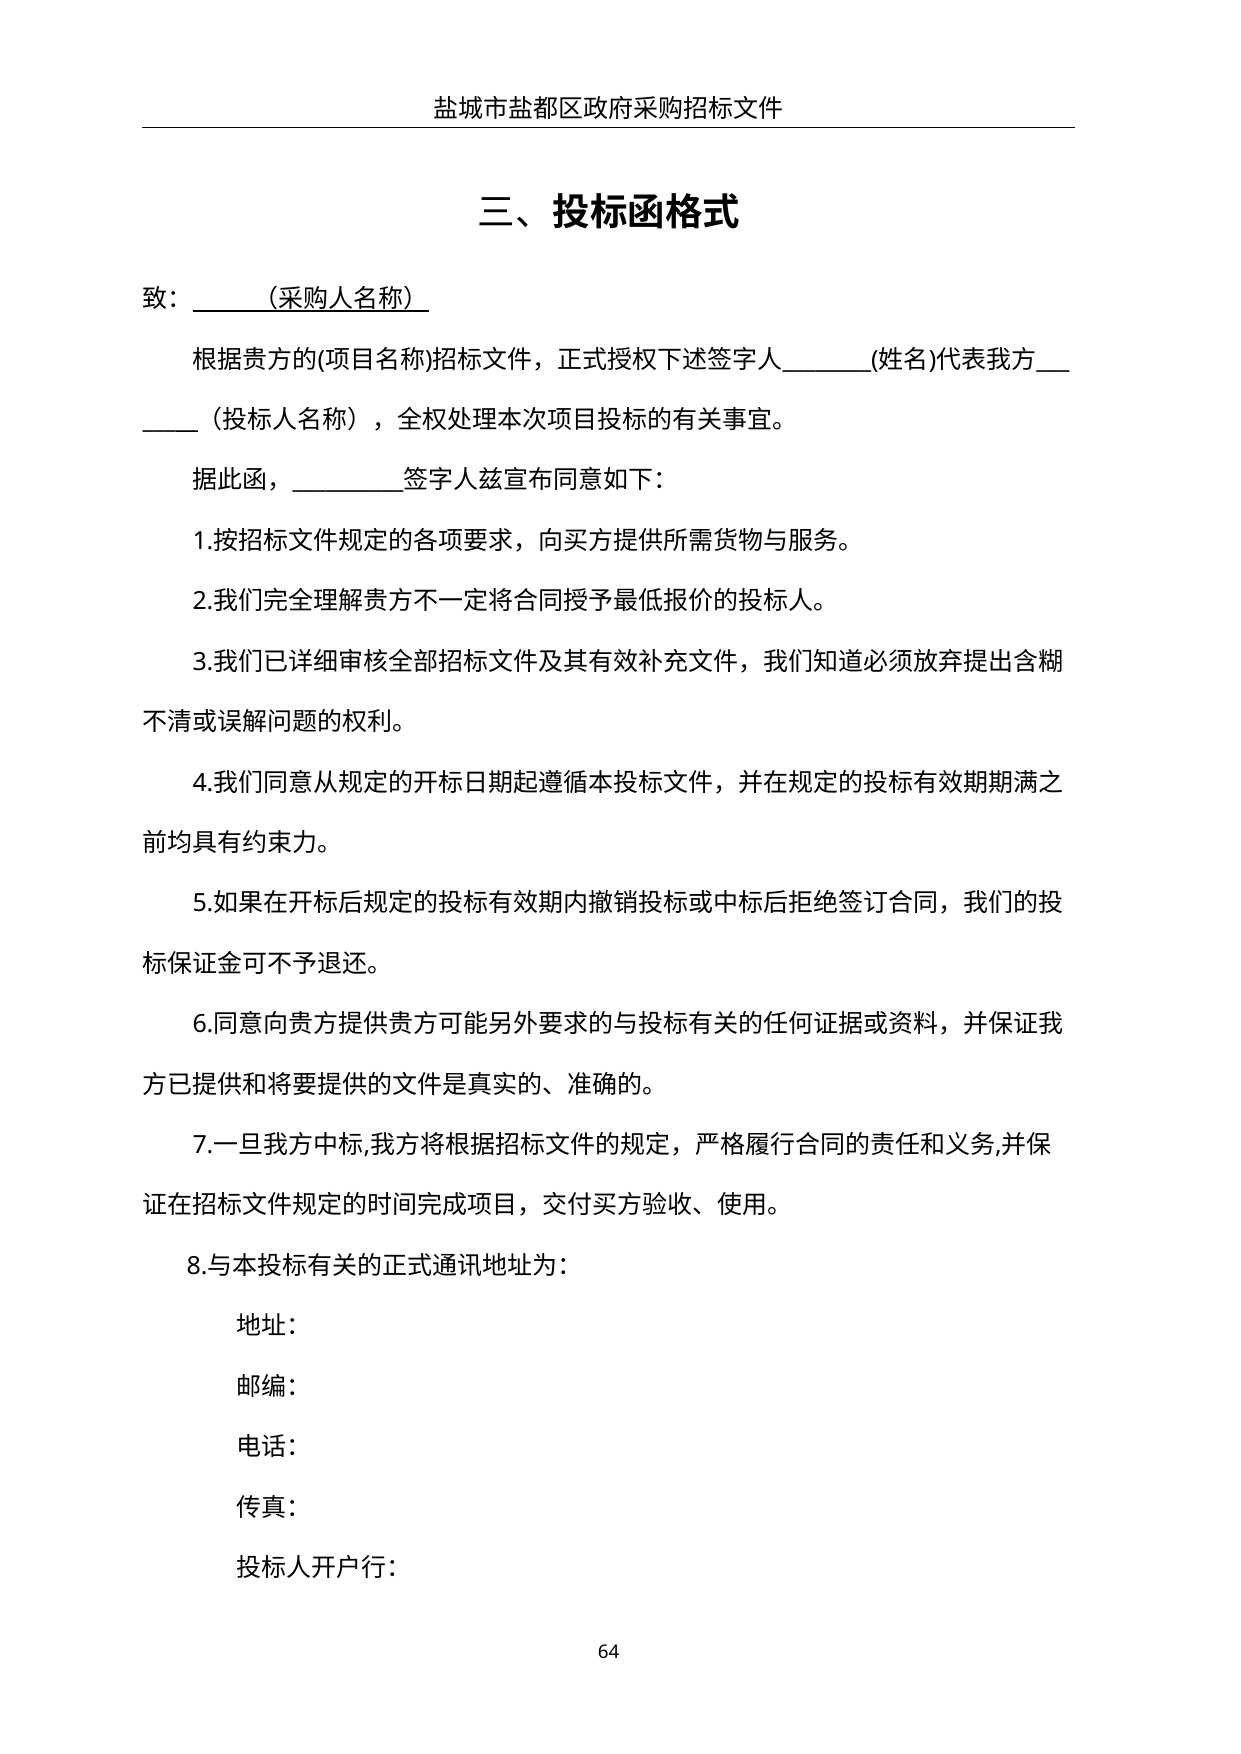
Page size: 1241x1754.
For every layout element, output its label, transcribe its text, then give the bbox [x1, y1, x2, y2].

text 致： （采购人名称） [142, 267, 1075, 327]
text 地址： [186, 1294, 1075, 1354]
text 3.我们已详细审核全部招标文件及其有效补充文件，我们知道必须放弃提出含糊不清或误解问题的权利。 [142, 629, 1075, 750]
text 8.与本投标有关的正式通讯地址为： [186, 1233, 1075, 1294]
text 据此函，__________签字人兹宣布同意如下： [142, 448, 1075, 508]
text 传真： [186, 1475, 1075, 1535]
text 投标人开户行： [186, 1535, 1075, 1596]
text 4.我们同意从规定的开标日期起遵循本投标文件，并在规定的投标有效期期满之前均具有约束力。 [142, 750, 1075, 871]
text 1.按招标文件规定的各项要求，向买方提供所需货物与服务。 [142, 508, 1075, 569]
text 邮编： [186, 1354, 1075, 1414]
text 7.一旦我方中标,我方将根据招标文件的规定，严格履行合同的责任和义务,并保证在招标文件规定的时间完成项目，交付买方验收、使用。 [142, 1112, 1075, 1233]
text 6.同意向贵方提供贵方可能另外要求的与投标有关的任何证据或资料，并保证我方已提供和将要提供的文件是真实的、准确的。 [142, 992, 1075, 1112]
subtitle 三、投标函格式 [142, 179, 1075, 239]
text 根据贵方的(项目名称)招标文件，正式授权下述签字人________(姓名)代表我方________（投标人名称），全权处理本次项目投标的有关事宜。 [142, 327, 1075, 448]
text 2.我们完全理解贵方不一定将合同授予最低报价的投标人。 [142, 569, 1075, 629]
text 5.如果在开标后规定的投标有效期内撤销投标或中标后拒绝签订合同，我们的投标保证金可不予退还。 [142, 871, 1075, 992]
text 电话： [186, 1414, 1075, 1475]
